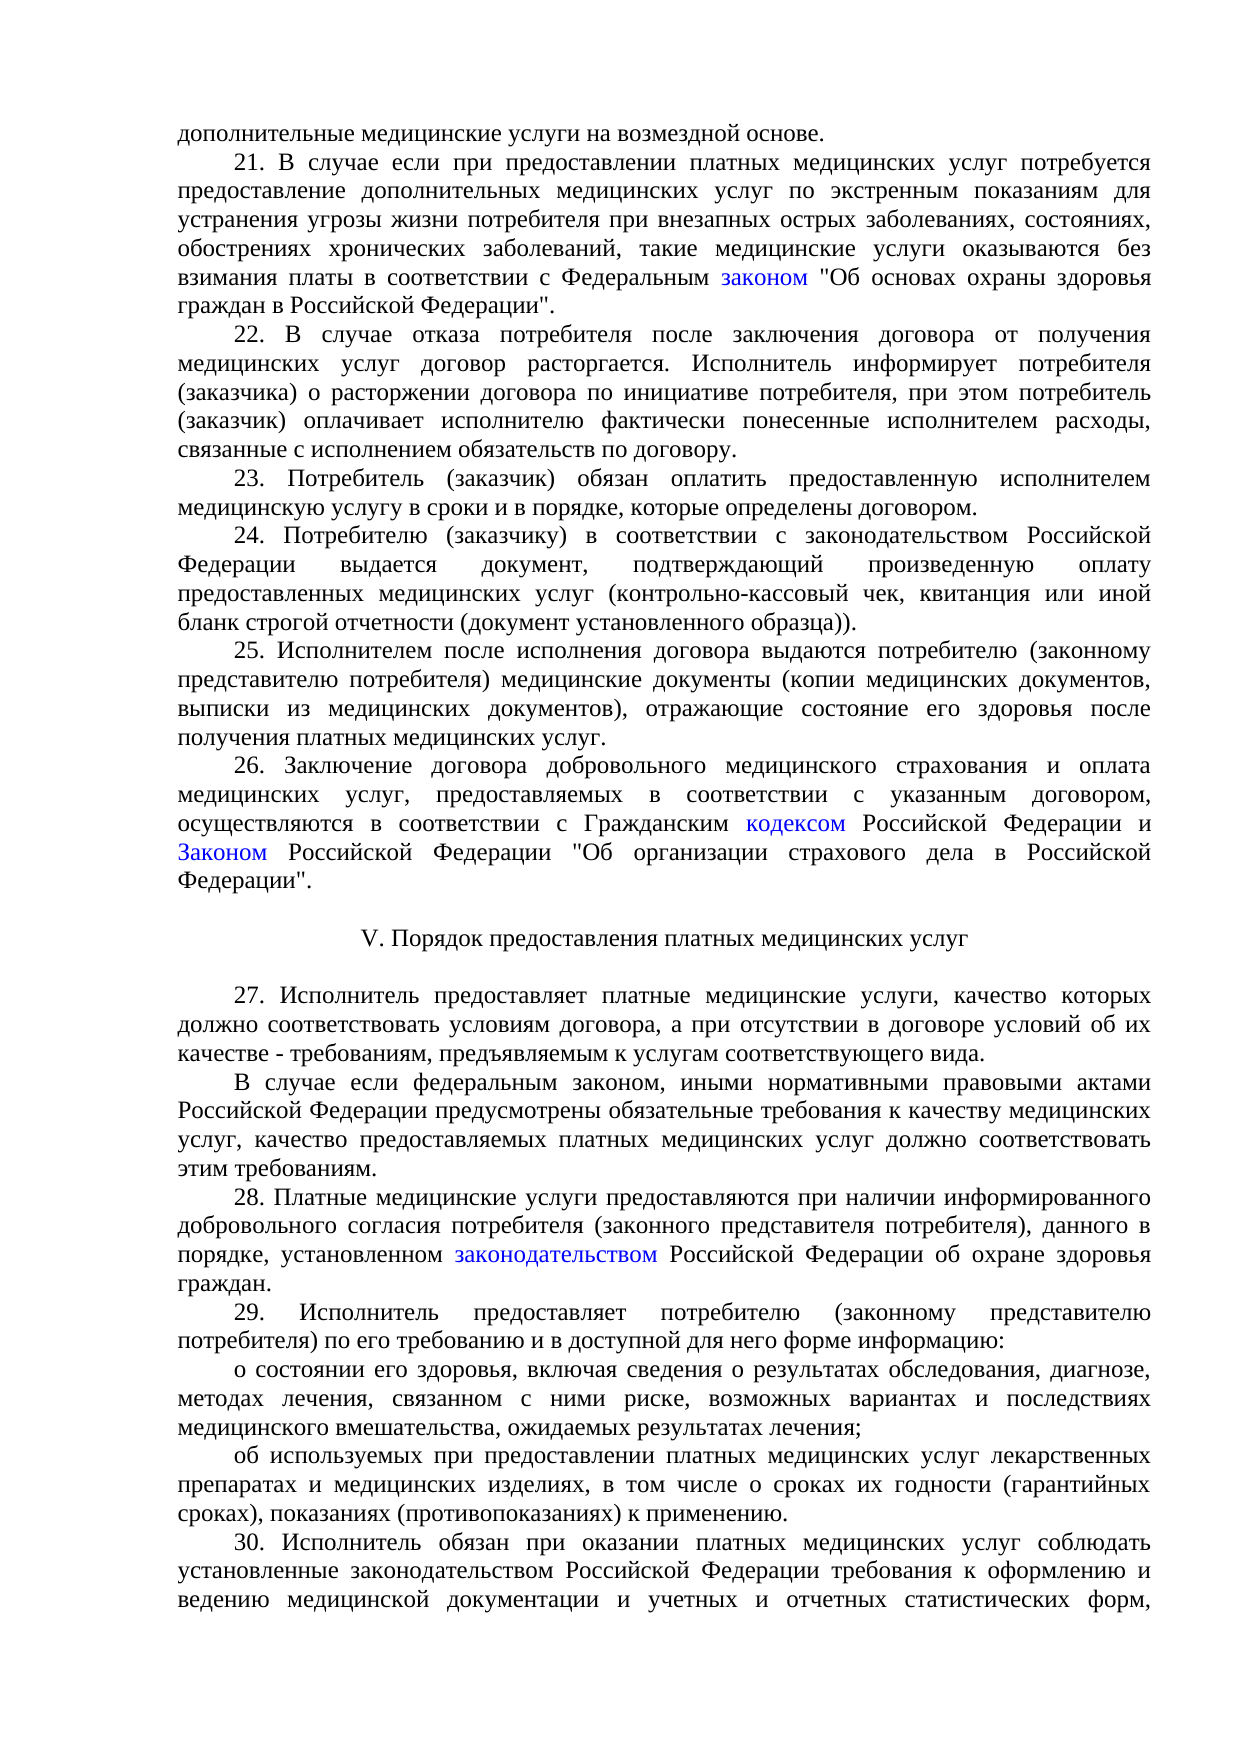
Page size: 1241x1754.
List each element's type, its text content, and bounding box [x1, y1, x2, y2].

text 27. Исполнитель предоставляет платные медицинские услуги, качество которых должно соответствовать условиям договора, а при отсутствии в договоре условий об их качестве - требованиям, предъявляемым к услугам соответствующего вида. [177, 981, 1152, 1067]
text V. Порядок предоставления платных медицинских услуг [177, 923, 1152, 952]
text 28. Платные медицинские услуги предоставляются при наличии информированного добровольного согласия потребителя (законного представителя потребителя), данного в порядке, установленном законодательством Российской Федерации об охране здоровья граждан. [177, 1182, 1152, 1297]
text о состоянии его здоровья, включая сведения о результатах обследования, диагнозе, методах лечения, связанном с ними риске, возможных вариантах и последствиях медицинского вмешательства, ожидаемых результатах лечения; [177, 1354, 1152, 1441]
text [177, 118, 1152, 147]
text В случае если федеральным законом, иными нормативными правовыми актами Российской Федерации предусмотрены обязательные требования к качеству медицинских услуг, качество предоставляемых платных медицинских услуг должно соответствовать этим требованиям. [177, 1067, 1152, 1182]
text 23. Потребитель (заказчик) обязан оплатить предоставленную исполнителем медицинскую услугу в сроки и в порядке, которые определены договором. [177, 463, 1152, 521]
text 24. Потребителю (заказчику) в соответствии с законодательством Российской Федерации выдается документ, подтверждающий произведенную оплату предоставленных медицинских услуг (контрольно-кассовый чек, квитанция или иной бланк строгой отчетности (документ установленного образца)). [177, 521, 1152, 636]
text 26. Заключение договора добровольного медицинского страхования и оплата медицинских услуг, предоставляемых в соответствии с указанным договором, осуществляются в соответствии с Гражданским кодексом Российской Федерации и Законом Российской Федерации "Об организации страхового дела в Российской Федерации". [177, 751, 1152, 894]
text 21. В случае если при предоставлении платных медицинских услуг потребуется предоставление дополнительных медицинских услуг по экстренным показаниям для устранения угрозы жизни потребителя при внезапных острых заболеваниях, состояниях, обострениях хронических заболеваний, такие медицинские услуги оказываются без взимания платы в соответствии с Федеральным законом "Об основах охраны здоровья граждан в Российской Федерации". [177, 147, 1152, 319]
text 25. Исполнителем после исполнения договора выдаются потребителю (законному представителю потребителя) медицинские документы (копии медицинских документов, выписки из медицинских документов), отражающие состояние его здоровья после получения платных медицинских услуг. [177, 636, 1152, 751]
text об используемых при предоставлении платных медицинских услуг лекарственных препаратах и медицинских изделиях, в том числе о сроках их годности (гарантийных сроках), показаниях (противопоказаниях) к применению. [177, 1441, 1152, 1527]
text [177, 1527, 1152, 1613]
text 29. Исполнитель предоставляет потребителю (законному представителю потребителя) по его требованию и в доступной для него форме информацию: [177, 1297, 1152, 1354]
text 22. В случае отказа потребителя после заключения договора от получения медицинских услуг договор расторгается. Исполнитель информирует потребителя (заказчика) о расторжении договора по инициативе потребителя, при этом потребитель (заказчик) оплачивает исполнителю фактически понесенные исполнителем расходы, связанные с исполнением обязательств по договору. [177, 319, 1152, 463]
